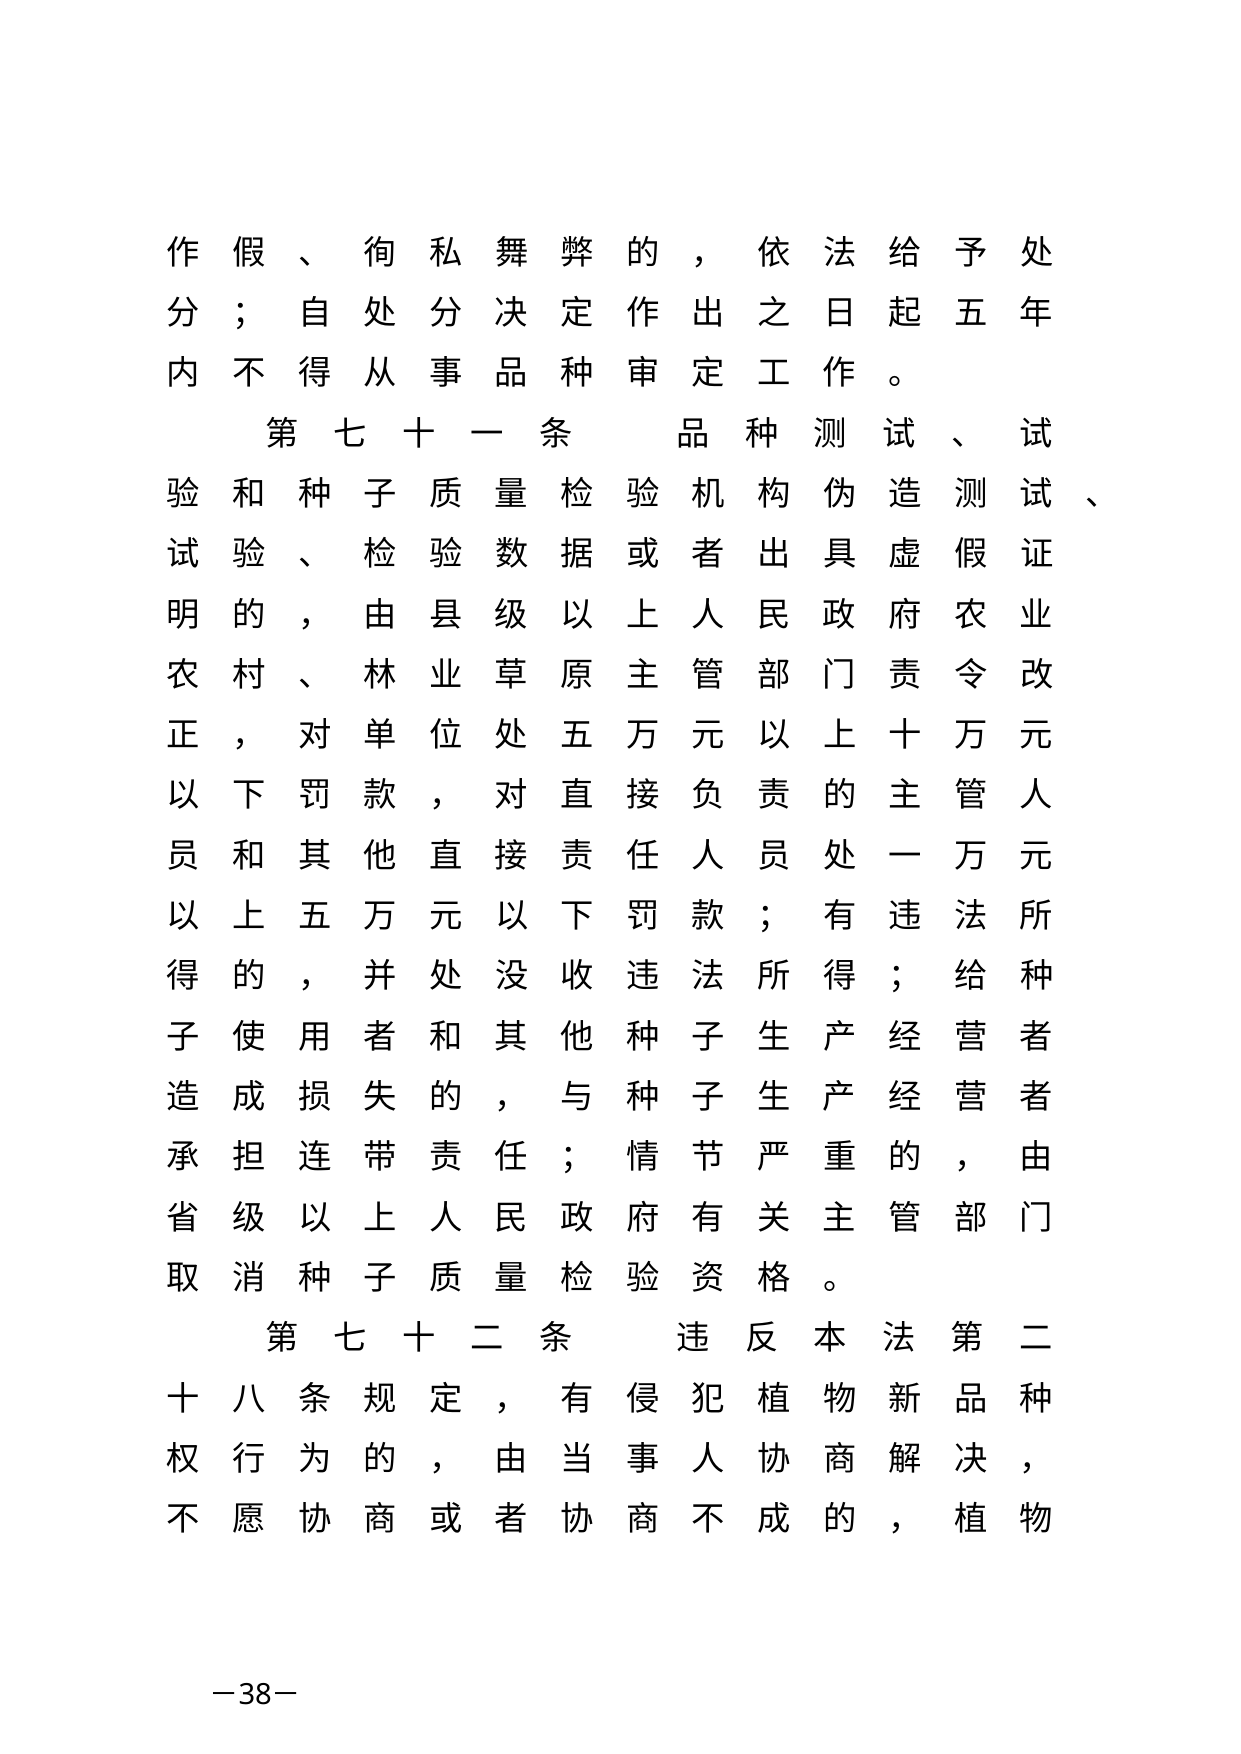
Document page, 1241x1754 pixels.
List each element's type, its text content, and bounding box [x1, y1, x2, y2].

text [167, 1305, 1085, 1546]
text 第七十一条 品种测试、试验和种子质量检验机构伪造测试、试验、检验数据或者出具虚假证明的，由县级以上人民政府农业农村、林业草原主管部门责令改正，对单位处五万元以上十万元以下罚款，对直接负责的主管人员和其他直接责任人员处一万元以上五万元以下罚款；有违法所得的，并处没收违法所得；给种子使用者和其他种子生产经营者造成损失的，与种子生产经营者承担连带责任；情节严重的，由省级以上人民政府有关主管部门取消种子质量检验资格。 [167, 400, 1085, 1305]
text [167, 219, 1085, 400]
